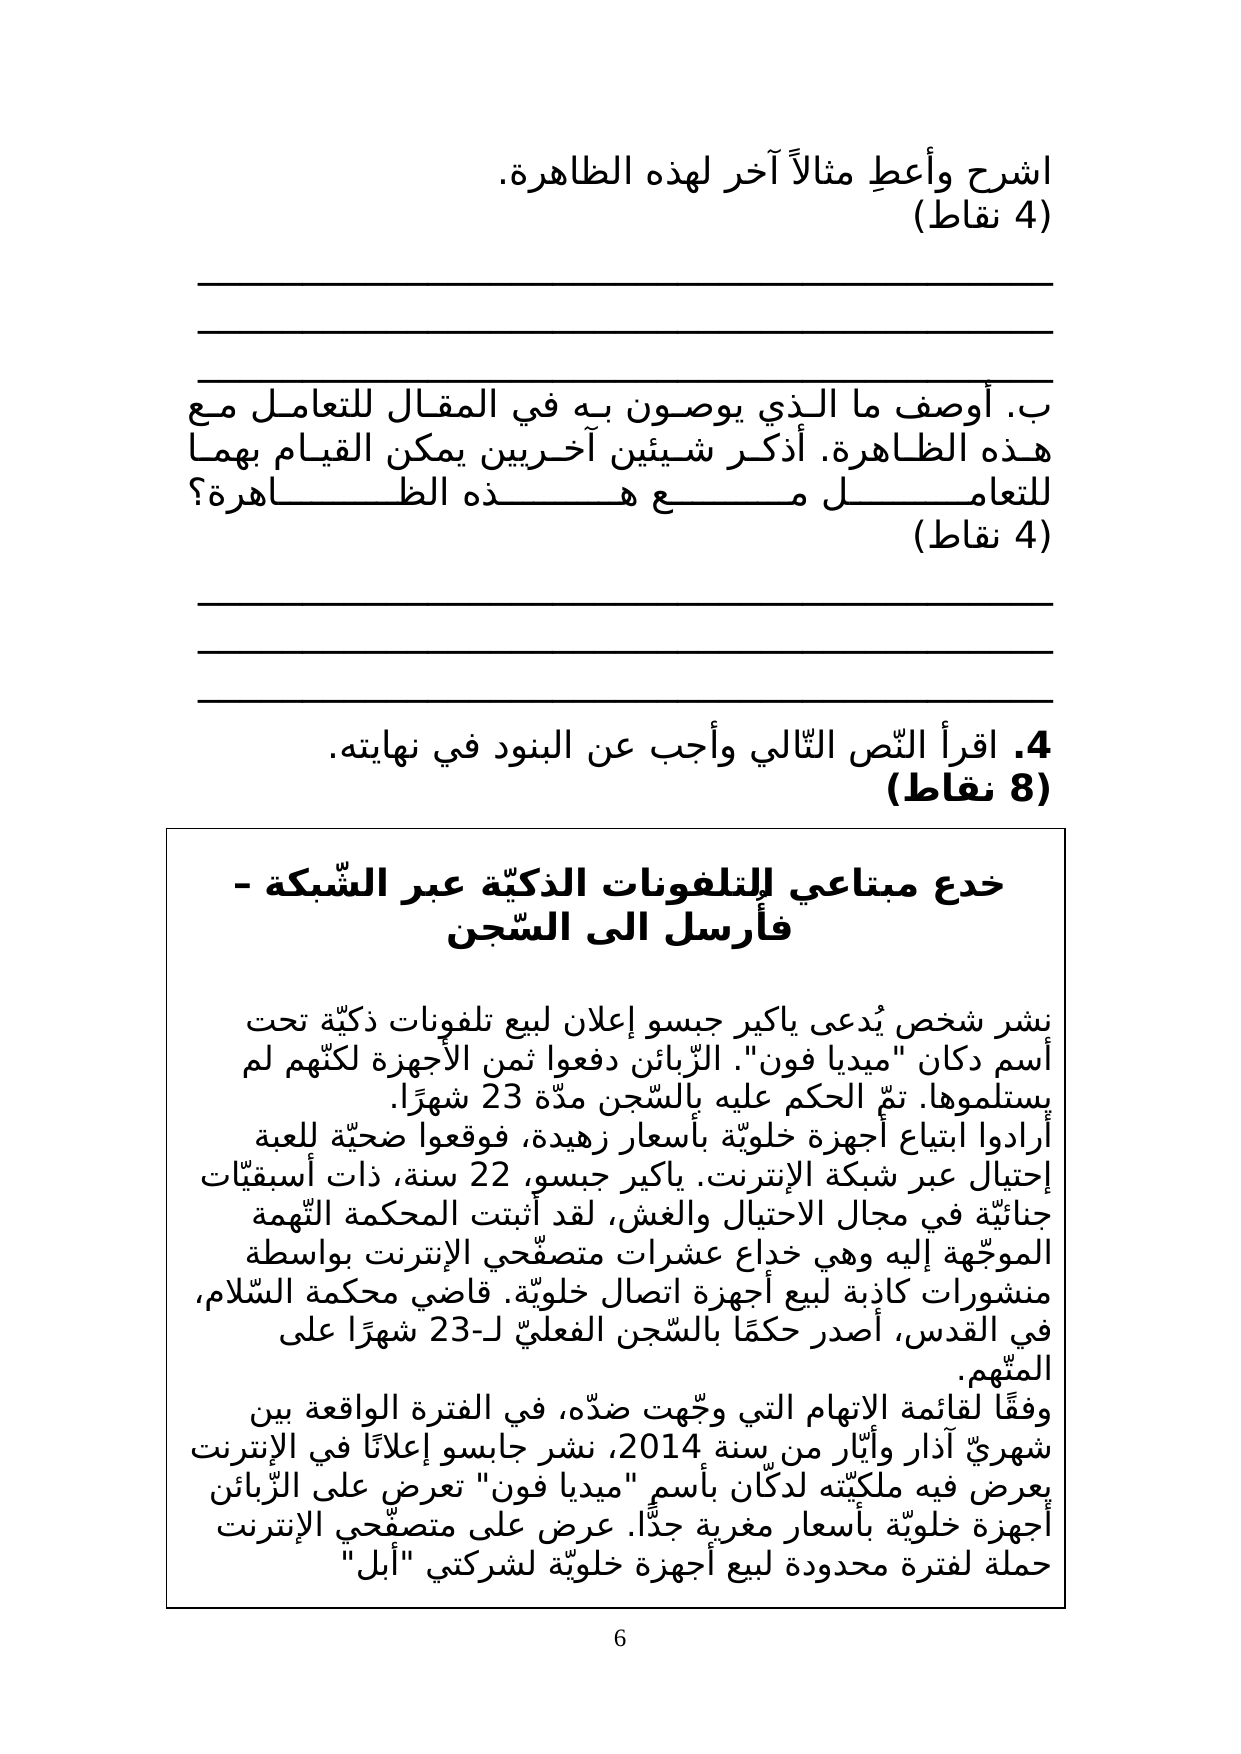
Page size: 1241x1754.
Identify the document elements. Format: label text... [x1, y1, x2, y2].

text ب. أوصف ما الذي يوصون به في المقال للتعامل مع هذه الظاهرة. أذكر شيئين آخريين يمكن القيام بهما للتعامل مع هذه الظاهرة؟ (4 نقاط) [187, 383, 1053, 557]
text أرادوا ابتياع أجهزة خلويّة بأسعار زهيدة، فوقعوا ضحيّة للعبة إحتيال عبر شبكة الإنترنت. ياكير جبسو، 22 سنة، ذات أسبقيّات جنائيّة في مجال الاحتيال والغش، لقد أثبتت المحكمة التّهمة الموجّهة إليه وهي خداع عشرات متصفّحي الإنترنت بواسطة منشورات كاذبة لبيع أجهزة اتصال خلويّة. قاضي محكمة السّلام، في القدس، أصدر حكمًا بالسّجن الفعليّ لـ-23 شهرًا على المتّهم. [187, 1117, 1053, 1389]
text _________________________________________ _________________________________________ _________________________________________ [187, 237, 1053, 383]
text 4. اقرأ النّص التّالي وأجب عن البنود في نهايته. (8 نقاط) [187, 723, 1053, 811]
text اشرح وأعطِ مثالاً آخر لهذه الظاهرة. (4 نقاط) [187, 150, 1053, 237]
text _________________________________________ _________________________________________ _________________________________________ [187, 557, 1053, 703]
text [187, 1389, 1053, 1583]
text نشر شخص يُدعى ياكير جبسو إعلان لبيع تلفونات ذكيّة تحت أسم دكان "ميديا فون". الزّبائن دفعوا ثمن الأجهزة لكنّهم لم يستلموها. تمّ الحكم عليه بالسّجن مدّة 23 شهرًا. [187, 1000, 1053, 1117]
text خدع مبتاعي التلفونات الذكيّة عبر الشّبكة – فأُرسل الى السّجن [187, 862, 1053, 949]
